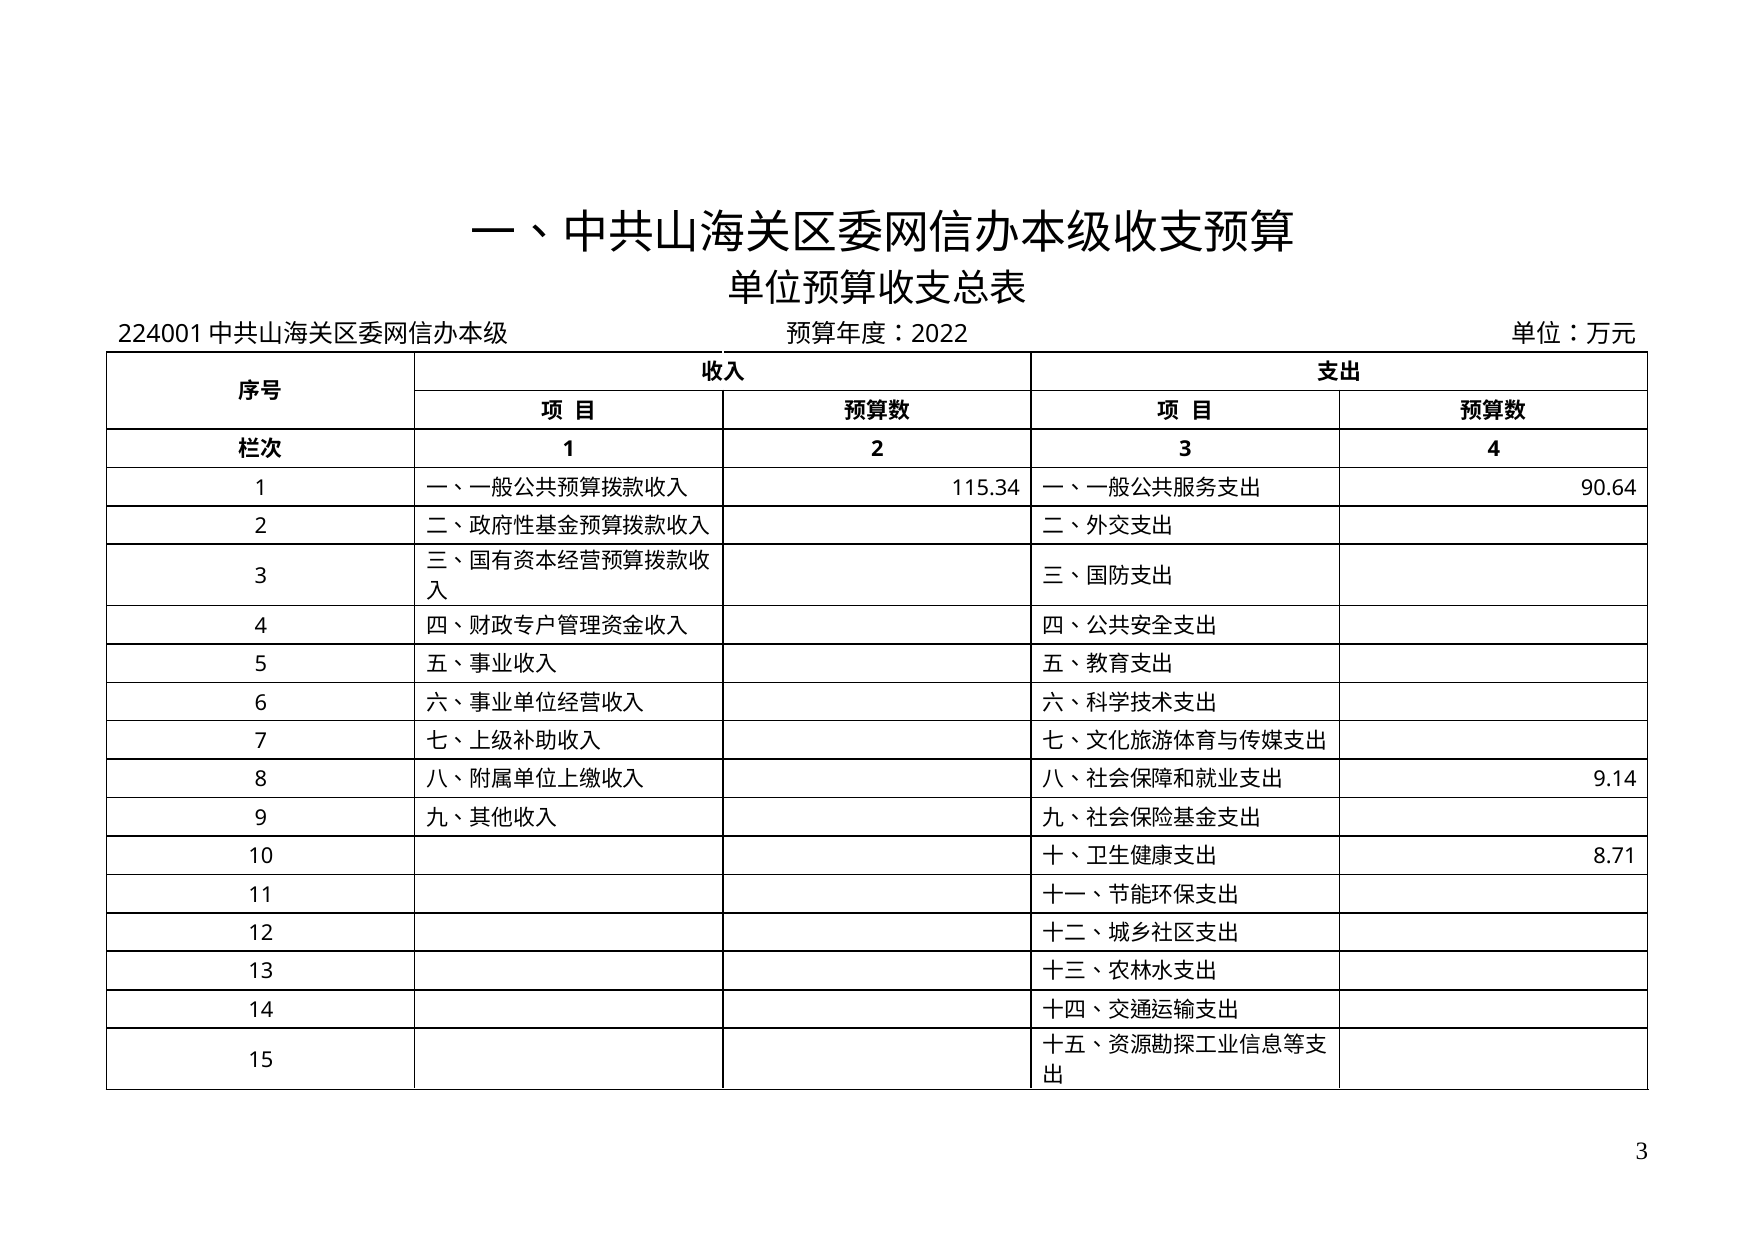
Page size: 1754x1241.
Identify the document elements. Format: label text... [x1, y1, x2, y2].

table_cell 八、附属单位上缴收入 [415, 760, 722, 797]
table_cell 二、政府性基金预算拨款收入 [415, 507, 722, 543]
table_cell 4 [107, 606, 414, 643]
table_cell 四、公共安全支出 [1032, 606, 1339, 643]
table_cell 五、事业收入 [415, 645, 722, 681]
table_cell 支出 [1032, 353, 1647, 389]
text 单位预算收支总表 [106, 262, 1648, 313]
table_cell [1340, 798, 1647, 835]
table_cell 8.71 [1340, 837, 1647, 873]
table_cell 9.14 [1340, 760, 1647, 797]
table_cell 九、社会保险基金支出 [1032, 798, 1339, 835]
table_cell 三、国有资本经营预算拨款收入 [415, 545, 722, 604]
table_cell 6 [107, 683, 414, 720]
table_cell [724, 760, 1030, 797]
table_cell [1340, 545, 1647, 604]
table_cell 一、一般公共服务支出 [1032, 468, 1339, 505]
table_cell 六、科学技术支出 [1032, 683, 1339, 720]
table_cell 十一、节能环保支出 [1032, 875, 1339, 912]
table_cell 七、上级补助收入 [415, 721, 722, 758]
table_cell 14 [107, 991, 414, 1027]
table_cell [1340, 1029, 1647, 1088]
table_cell 七、文化旅游体育与传媒支出 [1032, 721, 1339, 758]
table_cell 栏次 [107, 430, 414, 466]
table_cell 10 [107, 837, 414, 873]
table_cell [724, 837, 1030, 873]
table_cell 5 [107, 645, 414, 681]
table_cell 十四、交通运输支出 [1032, 991, 1339, 1027]
table_cell [724, 683, 1030, 720]
table_header 224001中共山海关区委网信办本级 [107, 314, 722, 351]
table_header 预算年度：2022 [724, 314, 1030, 351]
text 一、中共山海关区委网信办本级收支预算 [106, 199, 1648, 262]
table_cell 十二、城乡社区支出 [1032, 914, 1339, 950]
table_cell 九、其他收入 [415, 798, 722, 835]
table_cell 115.34 [724, 468, 1030, 505]
table_cell [1340, 721, 1647, 758]
table_cell 2 [724, 430, 1030, 466]
table_cell [724, 952, 1030, 989]
table_cell 八、社会保障和就业支出 [1032, 760, 1339, 797]
table_cell 12 [107, 914, 414, 950]
table_cell [724, 875, 1030, 912]
table_cell [415, 952, 722, 989]
table_cell 4 [1340, 430, 1647, 466]
table_cell 三、国防支出 [1032, 545, 1339, 604]
table_cell [415, 1029, 722, 1088]
table_cell 15 [107, 1029, 414, 1088]
table_cell 二、外交支出 [1032, 507, 1339, 543]
table_cell [724, 1029, 1030, 1088]
table_cell 一、一般公共预算拨款收入 [415, 468, 722, 505]
table_cell [724, 798, 1030, 835]
table_cell [724, 914, 1030, 950]
table_cell [415, 914, 722, 950]
table_cell [415, 837, 722, 873]
table_cell 3 [107, 545, 414, 604]
table_cell 十、卫生健康支出 [1032, 837, 1339, 873]
table_cell 2 [107, 507, 414, 543]
table_cell 90.64 [1340, 468, 1647, 505]
table_cell [724, 991, 1030, 1027]
table_cell 项 目 [1032, 391, 1339, 428]
table_cell 预算数 [1340, 391, 1647, 428]
table_cell [1340, 914, 1647, 950]
table_cell 8 [107, 760, 414, 797]
table_cell 9 [107, 798, 414, 835]
table_cell [724, 545, 1030, 604]
table_cell [724, 606, 1030, 643]
table_cell 1 [107, 468, 414, 505]
table_cell 7 [107, 721, 414, 758]
table_cell 13 [107, 952, 414, 989]
table_cell 收入 [415, 353, 1030, 389]
table_cell 五、教育支出 [1032, 645, 1339, 681]
table_cell 十五、资源勘探工业信息等支出 [1032, 1029, 1339, 1088]
table_cell [1340, 952, 1647, 989]
table_cell [415, 991, 722, 1027]
table_cell 11 [107, 875, 414, 912]
table_cell [724, 721, 1030, 758]
table_cell 项 目 [415, 391, 722, 428]
table_cell [1340, 606, 1647, 643]
table_cell 序号 [107, 353, 414, 428]
table_cell [724, 645, 1030, 681]
table_cell [1340, 991, 1647, 1027]
table_cell 1 [415, 430, 722, 466]
table_cell 十三、农林水支出 [1032, 952, 1339, 989]
table_cell [1340, 507, 1647, 543]
table_cell [1340, 875, 1647, 912]
table_cell [415, 875, 722, 912]
table_header 单位：万元 [1032, 314, 1647, 351]
table_cell 预算数 [724, 391, 1030, 428]
table_cell 六、事业单位经营收入 [415, 683, 722, 720]
table_cell 3 [1032, 430, 1339, 466]
table_cell [1340, 645, 1647, 681]
table_cell 四、财政专户管理资金收入 [415, 606, 722, 643]
table_cell [724, 507, 1030, 543]
table_cell [1340, 683, 1647, 720]
